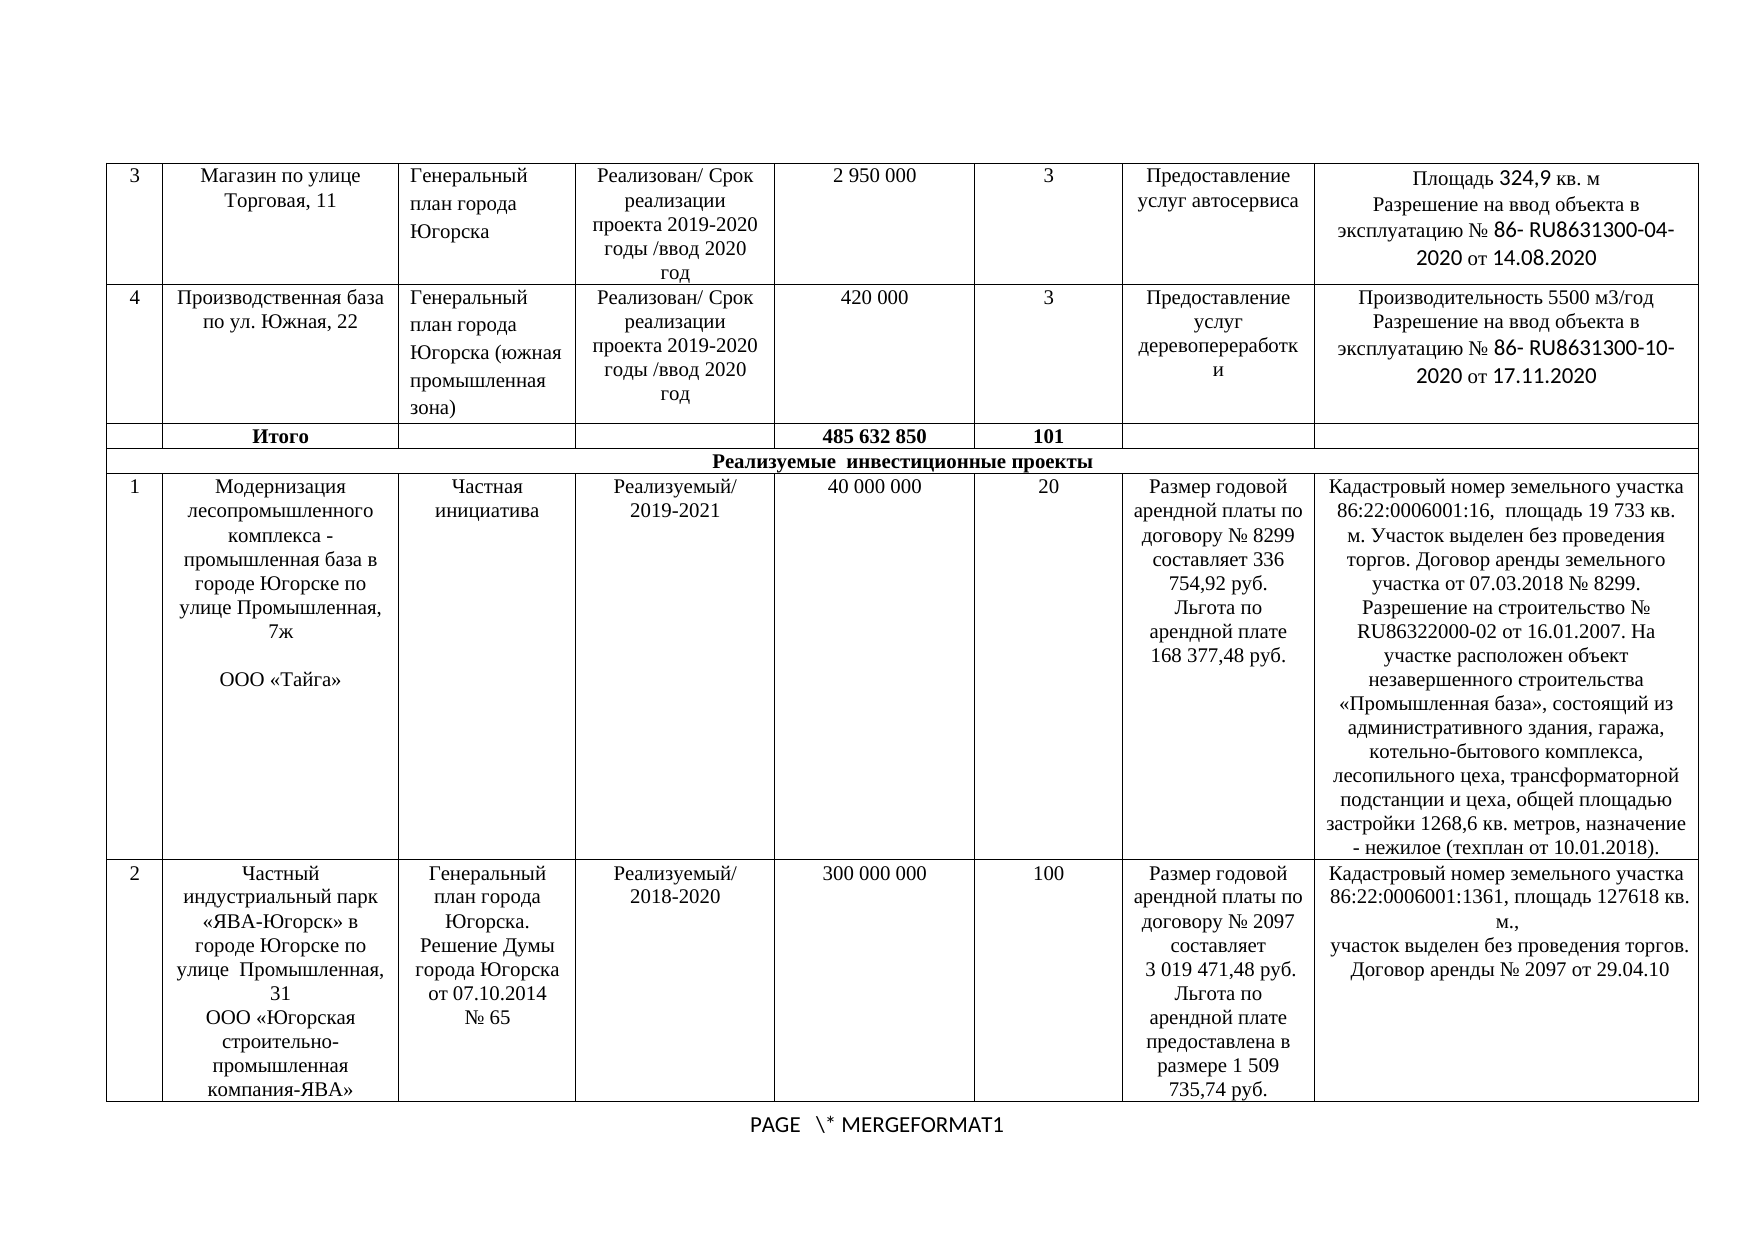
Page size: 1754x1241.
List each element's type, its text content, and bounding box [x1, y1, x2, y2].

table_cell Предоставление услуг автосервиса [1123, 164, 1314, 284]
table_cell Размер годовой арендной платы по договору № 2097 составляет 3 019 471,48 руб. Льгота по арендной плате предоставлена в размере 1 509 735,74 руб. [1123, 860, 1314, 1101]
table_cell Предоставление услуг деревопереработки [1123, 285, 1314, 423]
table_cell Кадастровый номер земельного участка 86:22:0006001:1361, площадь 127618 кв. м., участок выделен без проведения торгов. Договор аренды № 2097 от 29.04.10 [1315, 860, 1698, 1101]
table_cell Площадь 324,9 кв. м Разрешение на ввод объекта в эксплуатацию № 86- RU8631300-04-2020 от 14.08.2020 [1315, 164, 1698, 284]
table_cell [1315, 424, 1698, 448]
table_cell 101 [975, 424, 1122, 448]
table_cell Реализуемый/ 2019-2021 [576, 474, 774, 859]
table_cell 485 632 850 [775, 424, 974, 448]
table_cell 3 [107, 164, 162, 284]
table_cell Модернизация лесопромышленного комплекса - промышленная база в городе Югорске по улице Промышленная, 7ж ООО «Тайга» [163, 474, 398, 859]
table_cell 3 [975, 164, 1122, 284]
table_cell Реализуемые инвестиционные проекты [107, 449, 1698, 473]
table_cell 100 [975, 860, 1122, 1101]
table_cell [399, 164, 575, 284]
table_cell [399, 424, 575, 448]
table_cell 2 [107, 860, 162, 1101]
table_cell 2 950 000 [775, 164, 974, 284]
table_cell [107, 424, 162, 448]
table_cell 300 000 000 [775, 860, 974, 1101]
table_cell Генеральный план города Югорска (южная промышленная зона) [399, 285, 575, 423]
table_cell 1 [107, 474, 162, 859]
table_cell 40 000 000 [775, 474, 974, 859]
table_cell Размер годовой арендной платы по договору № 8299 составляет 336 754,92 руб. Льгота по арендной плате 168 377,48 руб. [1123, 474, 1314, 859]
table_cell Кадастровый номер земельного участка 86:22:0006001:16, площадь 19 733 кв. м. Участок выделен без проведения торгов. Договор аренды земельного участка от 07.03.2018 № 8299. Разрешение на строительство № RU86322000-02 от 16.01.2007. На участке расположен объект незавершенного строительства «Промышленная база», состоящий из административного здания, гаража, котельно-бытового комплекса, лесопильного цеха, трансформаторной подстанции и цеха, общей площадью застройки 1268,6 кв. метров, назначение - нежилое (техплан от 10.01.2018). [1315, 474, 1698, 859]
table_cell Реализован/ Срок реализации проекта 2019-2020 годы /ввод 2020 год [576, 164, 774, 284]
table_cell Реализуемый/ 2018-2020 [576, 860, 774, 1101]
table_cell Частный индустриальный парк «ЯВА-Югорск» в городе Югорске по улице Промышленная, 31 ООО «Югорская строительно-промышленная компания-ЯВА» [163, 860, 398, 1101]
table_cell Итого [163, 424, 398, 448]
table_cell Частная инициатива [399, 474, 575, 859]
table_cell Производственная база по ул. Южная, 22 [163, 285, 398, 423]
table_cell [576, 424, 774, 448]
table_cell [1123, 424, 1314, 448]
table_cell Производительность 5500 м3/год Разрешение на ввод объекта в эксплуатацию № 86- RU8631300-10-2020 от 17.11.2020 [1315, 285, 1698, 423]
table_cell 3 [975, 285, 1122, 423]
table_cell 20 [975, 474, 1122, 859]
table_cell 420 000 [775, 285, 974, 423]
table_cell Реализован/ Срок реализации проекта 2019-2020 годы /ввод 2020 год [576, 285, 774, 423]
table_cell Генеральный план города Югорска. Решение Думы города Югорска от 07.10.2014 № 65 [399, 860, 575, 1101]
table_cell 4 [107, 285, 162, 423]
table_cell Магазин по улице Торговая, 11 [163, 164, 398, 284]
